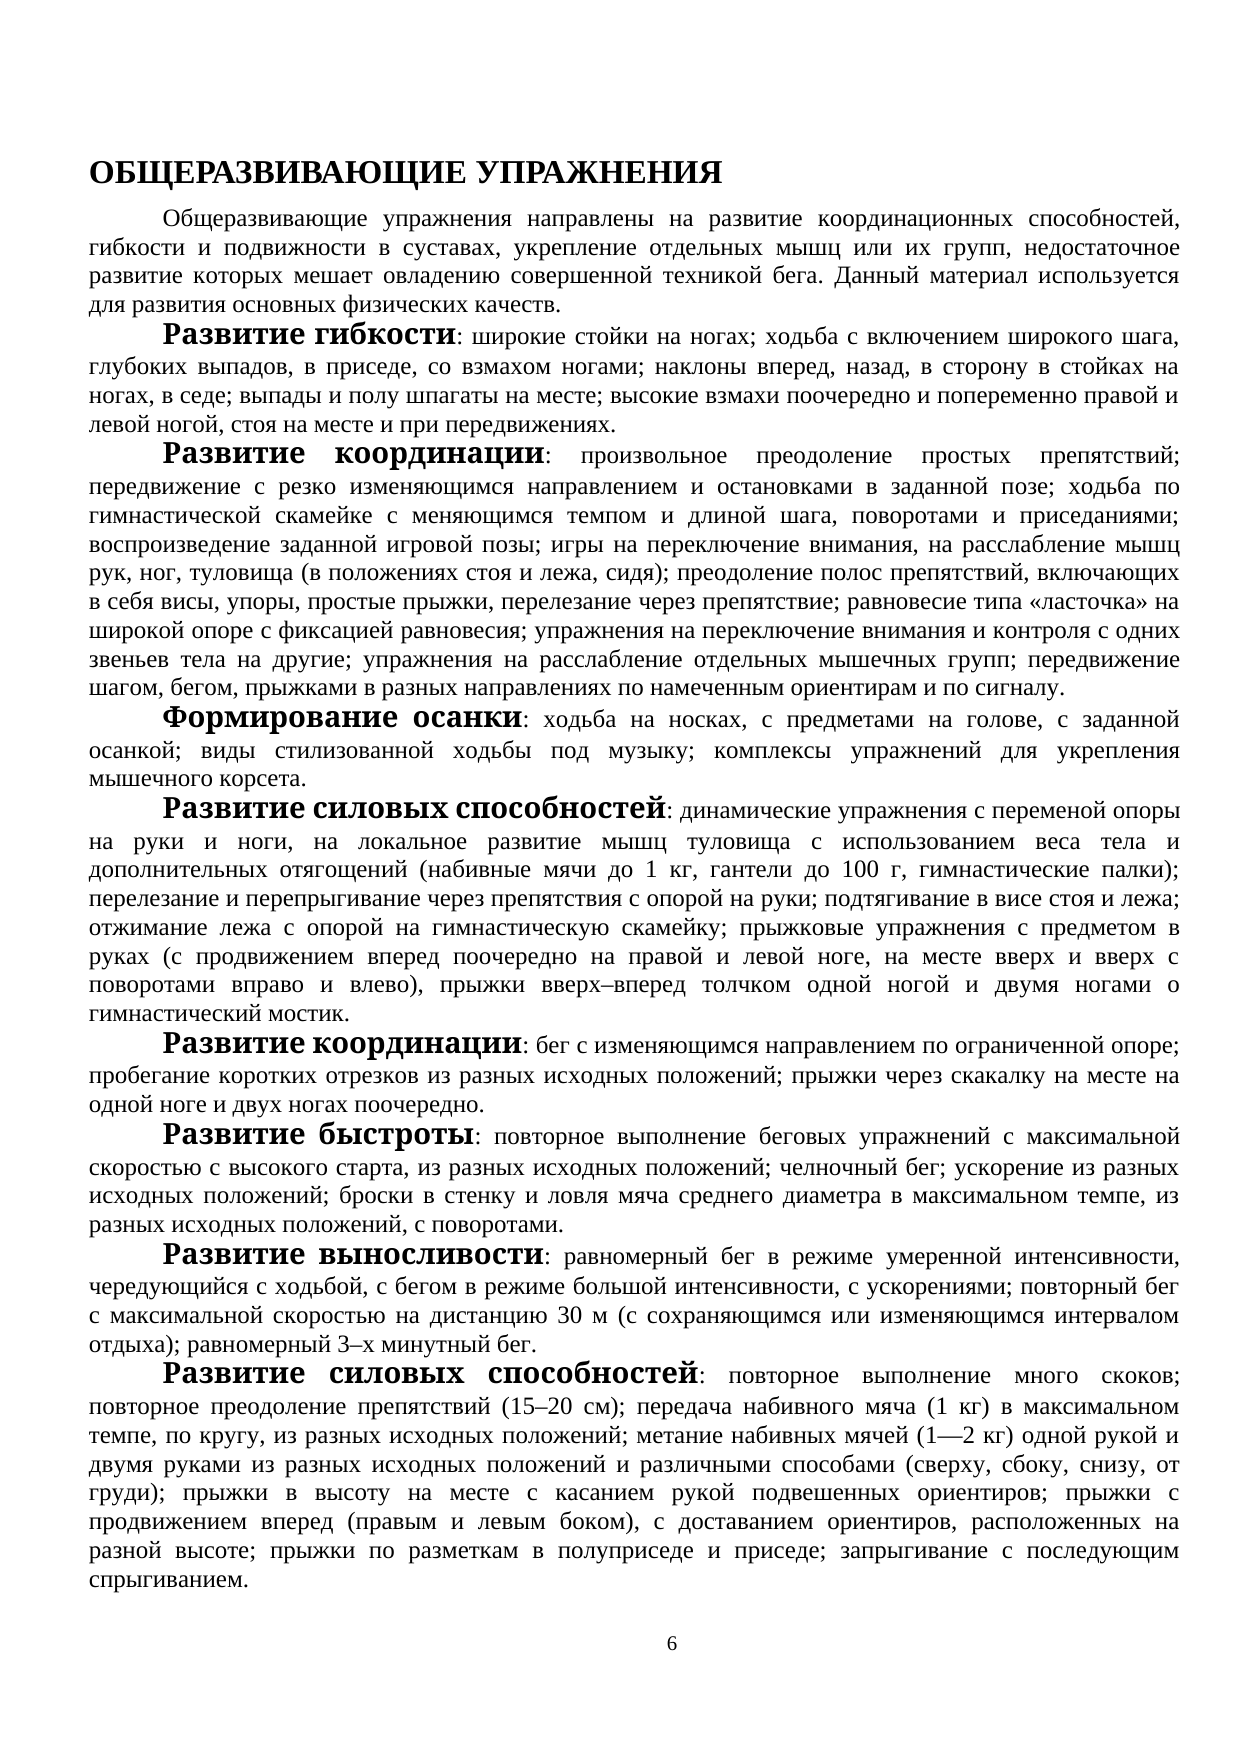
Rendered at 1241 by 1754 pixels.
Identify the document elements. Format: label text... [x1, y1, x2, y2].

text Развитие быстроты: повторное выполнение беговых упражнений с максимальной скоростью с высокого старта, из разных исходных положений; челночный бег; ускорение из разных исходных положений; броски в стенку и ловля мяча среднего диаметра в максимальном темпе, из разных исходных положений, с поворотами. [89, 1118, 1181, 1238]
text Развитие координации: бег с изменяющимся направлением по ограниченной опоре; пробегание коротких отрезков из разных исходных положений; прыжки через скакалку на месте на одной ноге и двух ногах поочередно. [89, 1027, 1181, 1118]
text Развитие силовых способностей: динамические упражнения с переменой опоры на руки и ноги, на локальное развитие мышц туловища с использованием веса тела и дополнительных отягощений (набивные мячи до 1 кг, гантели до 100 г, гимнастические палки); перелезание и перепрыгивание через препятствия с опорой на руки; подтягивание в висе стоя и лежа; отжимание лежа с опорой на гимнастическую скамейку; прыжковые упражнения с предметом в руках (с продвижением вперед поочередно на правой и левой ноге, на месте вверх и вверх с поворотами вправо и влево), прыжки вверх–вперед толчком одной ногой и двумя ногами о гимнастический мостик. [89, 792, 1181, 1027]
text Развитие выносливости: равномерный бег в режиме умеренной интенсивности, чередующийся с ходьбой, с бегом в режиме большой интенсивности, с ускорениями; повторный бег с максимальной скоростью на дистанцию 30 м (с сохраняющимся или изменяющимся интервалом отдыха); равномерный 3–х минутный бег. [89, 1238, 1181, 1358]
subtitle ОБЩЕРАЗВИВАЮЩИЕ УПРАЖНЕНИЯ [89, 152, 1181, 190]
text Общеразвивающие упражнения направлены на развитие координационных способностей, гибкости и подвижности в суставах, укрепление отдельных мышц или их групп, недостаточное развитие которых мешает овладению совершенной техникой бега. Данный материал используется для развития основных физических качеств. [89, 203, 1181, 318]
text Развитие гибкости: широкие стойки на ногах; ходьба с включением широкого шага, глубоких выпадов, в приседе, со взмахом ногами; наклоны вперед, назад, в сторону в стойках на ногах, в седе; выпады и полу шпагаты на месте; высокие взмахи поочередно и попеременно правой и левой ногой, стоя на месте и при передвижениях. [89, 318, 1181, 438]
text Формирование осанки: ходьба на носках, с предметами на голове, с заданной осанкой; виды стилизованной ходьбы под музыку; комплексы упражнений для укрепления мышечного корсета. [89, 701, 1181, 792]
text Развитие координации: произвольное преодоление простых препятствий; передвижение с резко изменяющимся направлением и остановками в заданной позе; ходьба по гимнастической скамейке с меняющимся темпом и длиной шага, поворотами и приседаниями; воспроизведение заданной игровой позы; игры на переключение внимания, на расслабление мышц рук, ног, туловища (в положениях стоя и лежа, сидя); преодоление полос препятствий, включающих в себя висы, упоры, простые прыжки, перелезание через препятствие; равновесие типа «ласточка» на широкой опоре с фиксацией равновесия; упражнения на переключение внимания и контроля с одних звеньев тела на другие; упражнения на расслабление отдельных мышечных групп; передвижение шагом, бегом, прыжками в разных направлениях по намеченным ориентирам и по сигналу. [89, 438, 1181, 701]
text Развитие силовых способностей: повторное выполнение много скоков; повторное преодоление препятствий (15–20 см); передача набивного мяча (1 кг) в максимальном темпе, по кругу, из разных исходных положений; метание набивных мячей (1—2 кг) одной рукой и двумя руками из разных исходных положений и различными способами (сверху, сбоку, снизу, от груди); прыжки в высоту на месте с касанием рукой подвешенных ориентиров; прыжки с продвижением вперед (правым и левым боком), с доставанием ориентиров, расположенных на разной высоте; прыжки по разметкам в полуприседе и приседе; запрыгивание с последующим спрыгиванием. [89, 1358, 1181, 1592]
